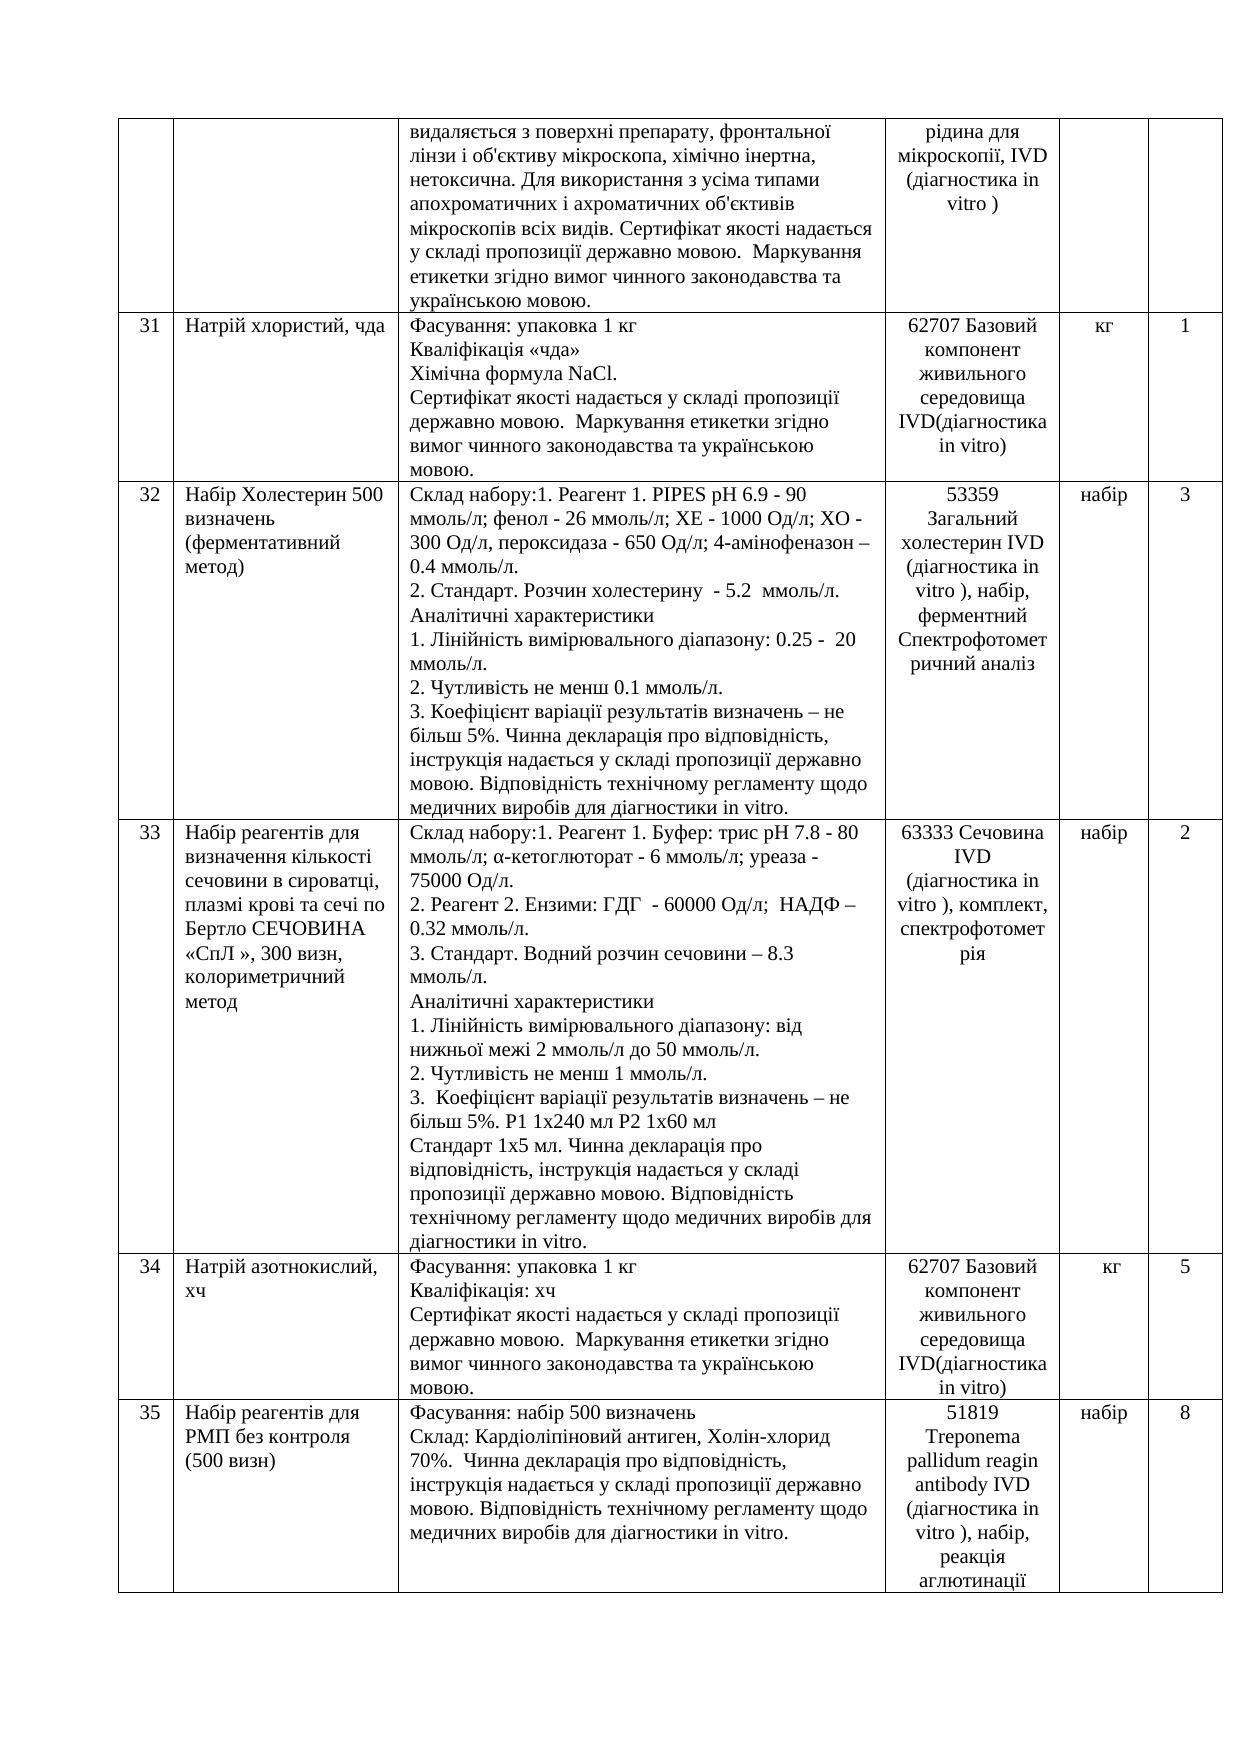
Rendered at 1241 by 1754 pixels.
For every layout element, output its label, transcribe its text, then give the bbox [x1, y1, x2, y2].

table_cell Натрій азотнокислий, хч [174, 1254, 398, 1399]
table_cell [119, 1400, 173, 1592]
table_cell Фасування: упаковка 1 кг Кваліфікація: хч Сертифікат якості надається у складі пропозиції державно мовою. Маркування етикетки згідно вимог чинного законодавства та українською мовою. [399, 1254, 885, 1399]
table_cell Набір реагентів для РМП без контроля (500 визн) [174, 1400, 398, 1592]
table_cell 51819 Treponema pallidum reagin antibody IVD (діагностика in vitro ), набір, реакція аглютинації [886, 1400, 1059, 1592]
table_cell [119, 820, 173, 1253]
table_cell 62707 Базовий компонент живильного середовища IVD(діагностика in vitro) [886, 313, 1059, 481]
table_cell Набір Холестерин 500 визначень (ферментативний метод) [174, 482, 398, 819]
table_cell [174, 119, 398, 312]
table_cell 2 [1149, 820, 1222, 1253]
table_cell Натрій хлористий, чда [174, 313, 398, 481]
table_cell 62707 Базовий компонент живильного середовища IVD(діагностика in vitro) [886, 1254, 1059, 1399]
table_cell [119, 482, 173, 819]
table_cell 63333 Сечовина IVD (діагностика in vitro ), комплект, спектрофотометрія [886, 820, 1059, 1253]
table_cell [119, 313, 173, 481]
table_cell 8 [1149, 1400, 1222, 1592]
table_cell набір [1060, 482, 1148, 819]
table_cell кг [1060, 313, 1148, 481]
table_cell набір [1060, 820, 1148, 1253]
table_cell [119, 1254, 173, 1399]
table_cell Набір реагентів для визначення кількості сечовини в сироватці, плазмі крові та сечі по Бертло СЕЧОВИНА «СпЛ », 300 визн, колориметричний метод [174, 820, 398, 1253]
table_cell фл [1060, 119, 1148, 312]
table_cell Склад набору:1. Реагент 1. Буфер: трис рН 7.8 - 80 ммоль/л; α-кетоглюторат - 6 ммоль/л; уреаза - 75000 Од/л. 2. Реагент 2. Ензими: ГДГ - 60000 Од/л; НАДФ – 0.32 ммоль/л. 3. Стандарт. Водний розчин сечовини – 8.3 ммоль/л. Аналітичні характеристики 1. Лінійність вимірювального діапазону: від нижньої межі 2 ммоль/л до 50 ммоль/л. 2. Чутливість не менш 1 ммоль/л. 3. Коефіцієнт варіації результатів визначень – не більш 5%. Р1 1х240 мл Р2 1х60 мл Стандарт 1х5 мл. Чинна декларація про відповідність, інструкція надається у складі пропозиції державно мовою. Відповідність технічному регламенту щодо медичних виробів для діагностики in vitro. [399, 820, 885, 1253]
table_cell 53359 Загальний холестерин IVD (діагностика in vitro ), набір, ферментний Спектрофотометричний аналіз [886, 482, 1059, 819]
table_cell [399, 119, 885, 312]
table_cell набір [1060, 1400, 1148, 1592]
table_cell 1 [1149, 313, 1222, 481]
table_cell кг [1060, 1254, 1148, 1399]
table_cell Фасування: упаковка 1 кг Кваліфікація «чда» Хімічна формула NaCl. Сертифікат якості надається у складі пропозиції державно мовою. Маркування етикетки згідно вимог чинного законодавства та українською мовою. [399, 313, 885, 481]
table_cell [886, 119, 1059, 312]
table_cell 2 [1149, 119, 1222, 312]
table_cell Фасування: набір 500 визначень Склад: Кардіоліпіновий антиген, Холін-хлорид 70%. Чинна декларація про відповідність, інструкція надається у складі пропозиції державно мовою. Відповідність технічному регламенту щодо медичних виробів для діагностики in vitro. [399, 1400, 885, 1592]
table_cell Склад набору:1. Реагент 1. PIPES рН 6.9 - 90 ммоль/л; фенол - 26 ммоль/л; ХЕ - 1000 Од/л; ХО - 300 Од/л, пероксидаза - 650 Од/л; 4-амінофеназон – 0.4 ммоль/л. 2. Стандарт. Розчин холестерину - 5.2 ммоль/л. Аналітичні характеристики 1. Лінійність вимірювального діапазону: 0.25 - 20 ммоль/л. 2. Чутливість не менш 0.1 ммоль/л. 3. Коефіцієнт варіації результатів визначень – не більш 5%. Чинна декларація про відповідність, інструкція надається у складі пропозиції державно мовою. Відповідність технічному регламенту щодо медичних виробів для діагностики in vitro. [399, 482, 885, 819]
table_cell 3 [1149, 482, 1222, 819]
table_cell [119, 119, 173, 312]
table_cell 5 [1149, 1254, 1222, 1399]
